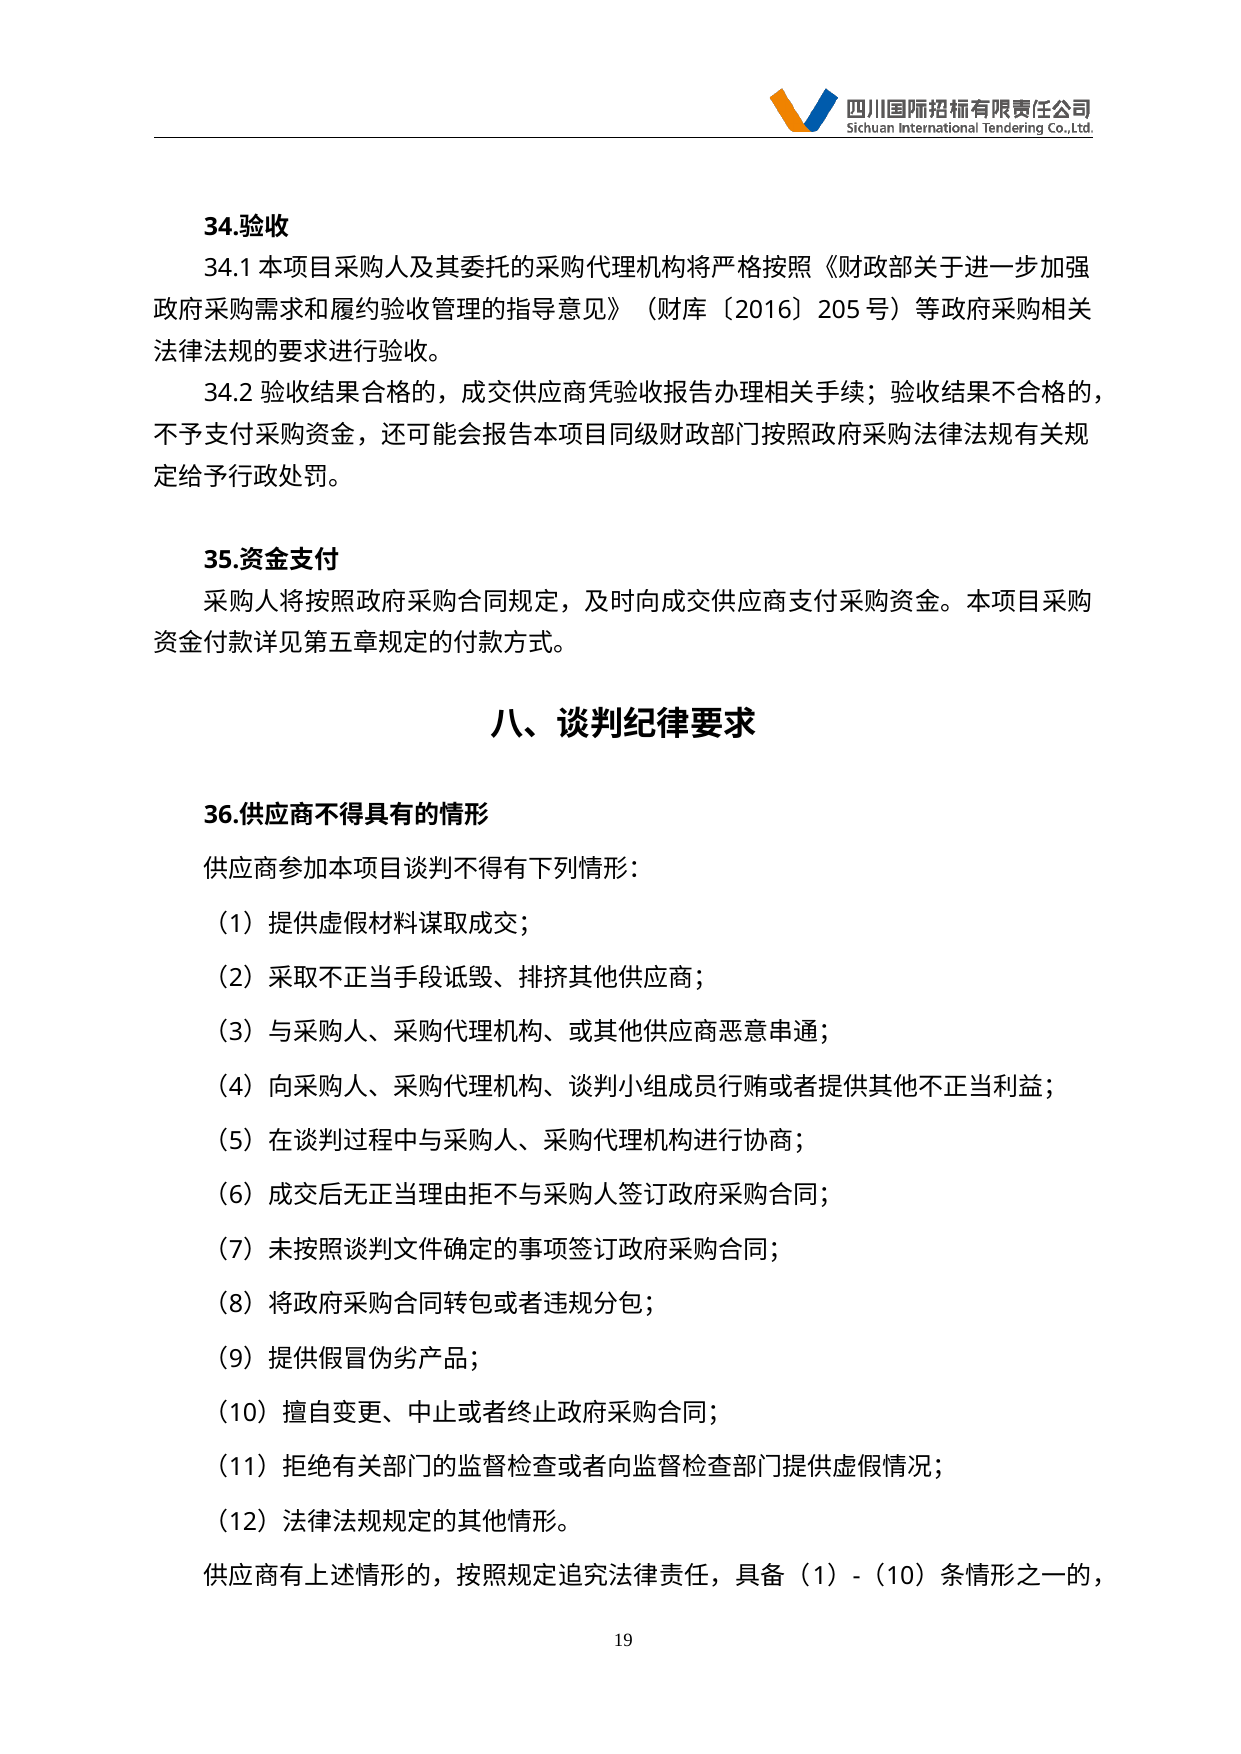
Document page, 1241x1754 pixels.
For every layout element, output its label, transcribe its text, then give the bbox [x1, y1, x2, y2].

text （4）向采购人、采购代理机构、谈判小组成员行贿或者提供其他不正当利益； [153, 1066, 1093, 1102]
subtitle 八、谈判纪律要求 [153, 702, 1093, 743]
text 34.验收 [153, 202, 1093, 243]
text （11）拒绝有关部门的监督检查或者向监督检查部门提供虚假情况； [153, 1447, 1093, 1483]
text 34.2 验收结果合格的，成交供应商凭验收报告办理相关手续；验收结果不合格的，不予支付采购资金，还可能会报告本项目同级财政部门按照政府采购法律法规有关规定给予行政处罚。 [153, 368, 1093, 493]
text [153, 1556, 1093, 1592]
picture [769, 88, 1093, 135]
text （1）提供虚假材料谋取成交； [153, 903, 1093, 939]
text （7）未按照谈判文件确定的事项签订政府采购合同； [153, 1229, 1093, 1266]
text （5）在谈判过程中与采购人、采购代理机构进行协商； [153, 1121, 1093, 1157]
text （6）成交后无正当理由拒不与采购人签订政府采购合同； [153, 1175, 1093, 1211]
text 34.1本项目采购人及其委托的采购代理机构将严格按照《财政部关于进一步加强政府采购需求和履约验收管理的指导意见》（财库〔2016〕205号）等政府采购相关法律法规的要求进行验收。 [153, 243, 1093, 368]
text 36.供应商不得具有的情形 [153, 794, 1093, 831]
text 35.资金支付 [153, 535, 1093, 577]
text （8）将政府采购合同转包或者违规分包； [153, 1284, 1093, 1320]
text （12）法律法规规定的其他情形。 [153, 1501, 1093, 1537]
text 供应商参加本项目谈判不得有下列情形： [153, 849, 1093, 885]
text （9）提供假冒伪劣产品； [153, 1338, 1093, 1374]
text （3）与采购人、采购代理机构、或其他供应商恶意串通； [153, 1012, 1093, 1048]
text 采购人将按照政府采购合同规定，及时向成交供应商支付采购资金。本项目采购资金付款详见第五章规定的付款方式。 [153, 577, 1093, 660]
text （2）采取不正当手段诋毁、排挤其他供应商； [153, 957, 1093, 994]
text （10）擅自变更、中止或者终止政府采购合同； [153, 1392, 1093, 1429]
